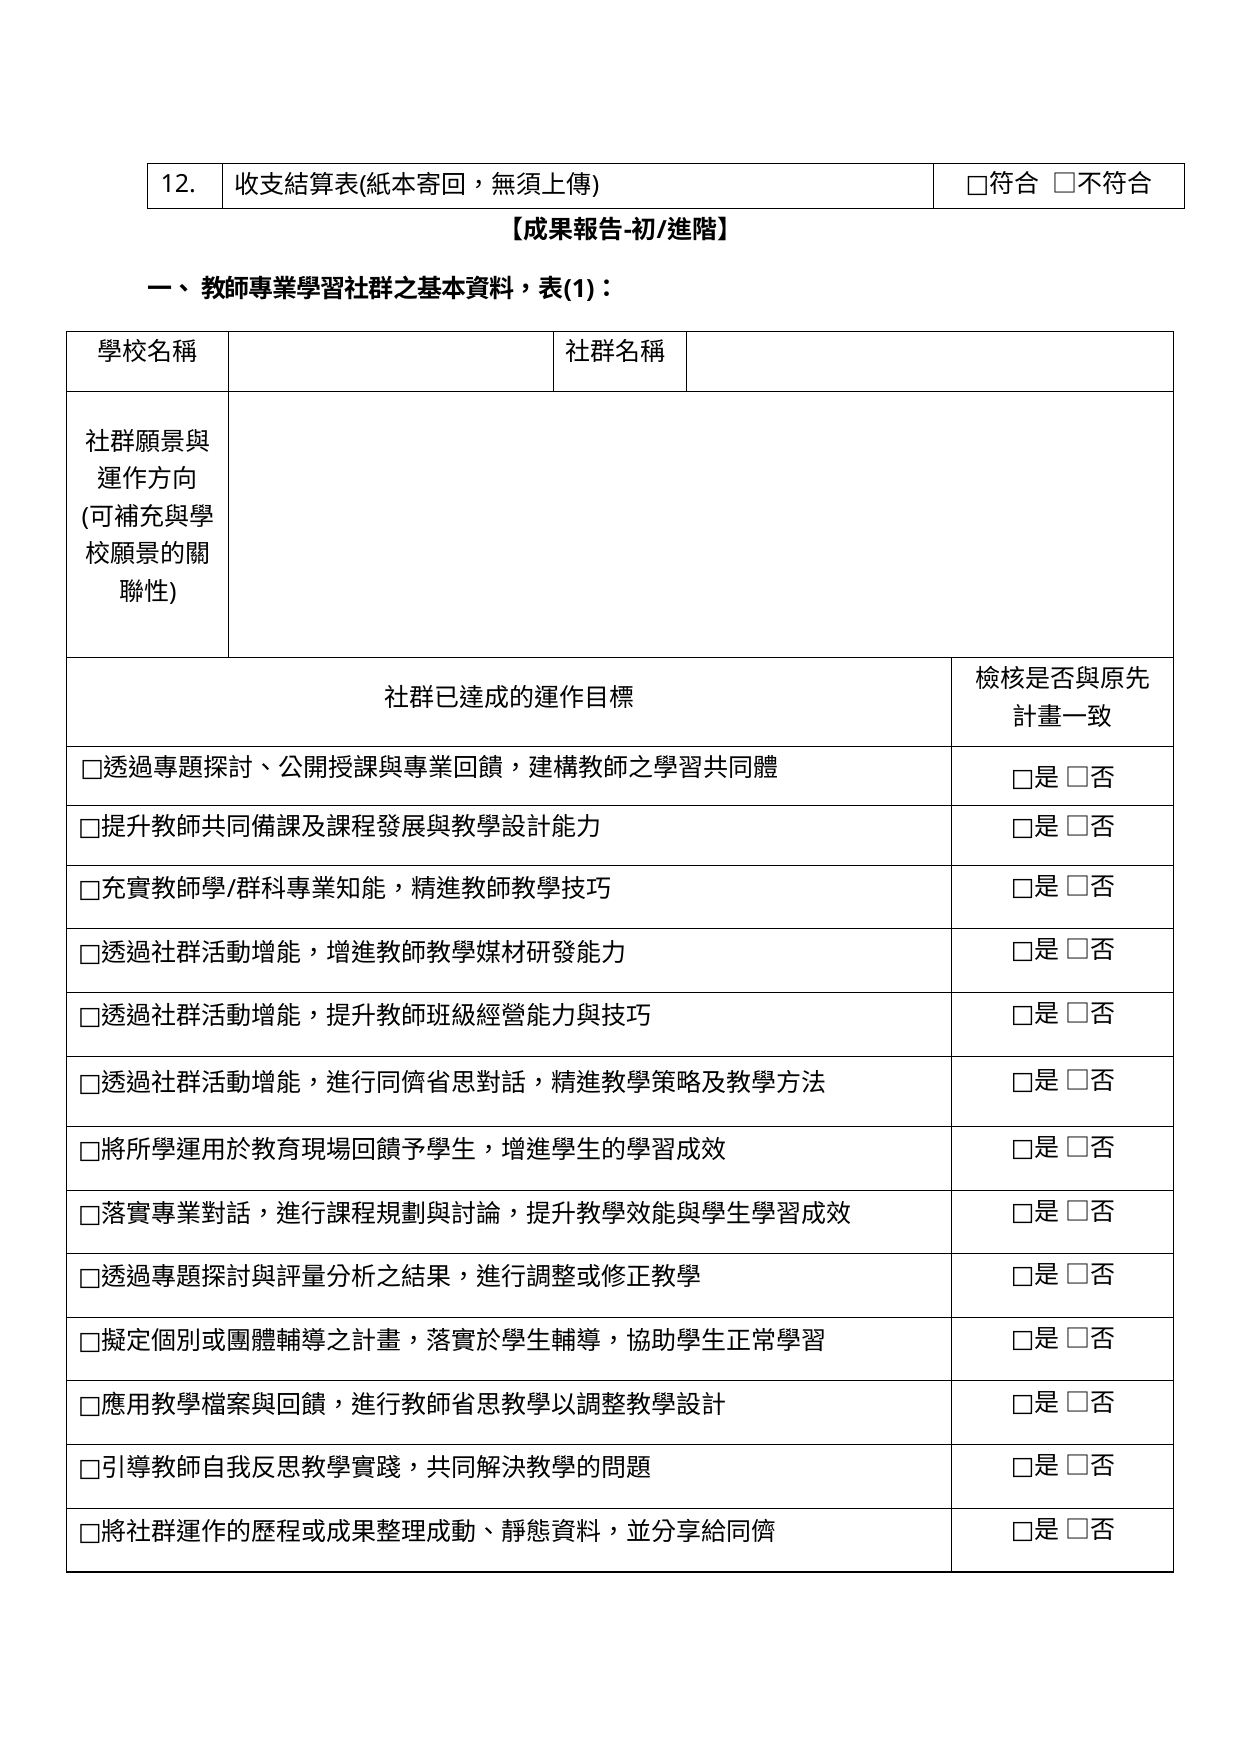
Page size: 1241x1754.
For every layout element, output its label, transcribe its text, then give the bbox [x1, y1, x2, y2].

table_cell □符合 □不符合 [934, 164, 1184, 208]
text 【成果報告-初/進階】 [148, 209, 1092, 247]
table_cell □是 □否 [952, 1127, 1173, 1189]
table_cell □將所學運用於教育現場回饋予學生，增進學生的學習成效 [67, 1127, 951, 1189]
table_cell □落實專業對話，進行課程規劃與討論，提升教學效能與學生學習成效 [67, 1191, 951, 1253]
table_cell □是 □否 [952, 1318, 1173, 1380]
table_header [687, 332, 1173, 391]
table_cell □將社群運作的歷程或成果整理成動、靜態資料，並分享給同儕 [67, 1509, 951, 1571]
table_cell 社群願景與運作方向 (可補充與學校願景的關聯性) [67, 392, 228, 657]
table_cell □引導教師自我反思教學實踐，共同解決教學的問題 [67, 1445, 951, 1508]
table_cell [229, 392, 1173, 657]
table_cell 社群已達成的運作目標 [67, 658, 951, 746]
table_cell □是 □否 [952, 747, 1173, 805]
table_header 學校名稱 [67, 332, 228, 391]
table_cell □擬定個別或團體輔導之計畫，落實於學生輔導，協助學生正常學習 [67, 1318, 951, 1380]
table_header [229, 332, 553, 391]
table_cell □應用教學檔案與回饋，進行教師省思教學以調整教學設計 [67, 1381, 951, 1444]
table_cell [148, 164, 222, 208]
table_cell □是 □否 [952, 1445, 1173, 1508]
table_cell □透過專題探討與評量分析之結果，進行調整或修正教學 [67, 1254, 951, 1317]
table_cell □是 □否 [952, 993, 1173, 1056]
table_cell □是 □否 [952, 1254, 1173, 1317]
table_cell □是 □否 [952, 1057, 1173, 1126]
table_header 社群名稱 [554, 332, 686, 391]
table_cell 收支結算表(紙本寄回，無須上傳) [223, 164, 933, 208]
table_cell □透過專題探討、公開授課與專業回饋，建構教師之學習共同體 [67, 747, 951, 805]
table_cell □透過社群活動增能，進行同儕省思對話，精進教學策略及教學方法 [67, 1057, 951, 1126]
table_cell □是 □否 [952, 1381, 1173, 1444]
table_cell □透過社群活動增能，提升教師班級經營能力與技巧 [67, 993, 951, 1056]
table_cell □是 □否 [952, 1191, 1173, 1253]
table_cell □是 □否 [952, 866, 1173, 928]
table_cell □是 □否 [952, 929, 1173, 992]
table_cell □提升教師共同備課及課程發展與教學設計能力 [67, 806, 951, 864]
table_cell □透過社群活動增能，增進教師教學媒材研發能力 [67, 929, 951, 992]
table_cell 檢核是否與原先計畫一致 [952, 658, 1173, 746]
list 教師專業學習社群之基本資料，表(1)： [148, 267, 1092, 305]
table_cell □是 □否 [952, 1509, 1173, 1571]
table_cell □充實教師學/群科專業知能，精進教師教學技巧 [67, 866, 951, 928]
table_cell □是 □否 [952, 806, 1173, 864]
